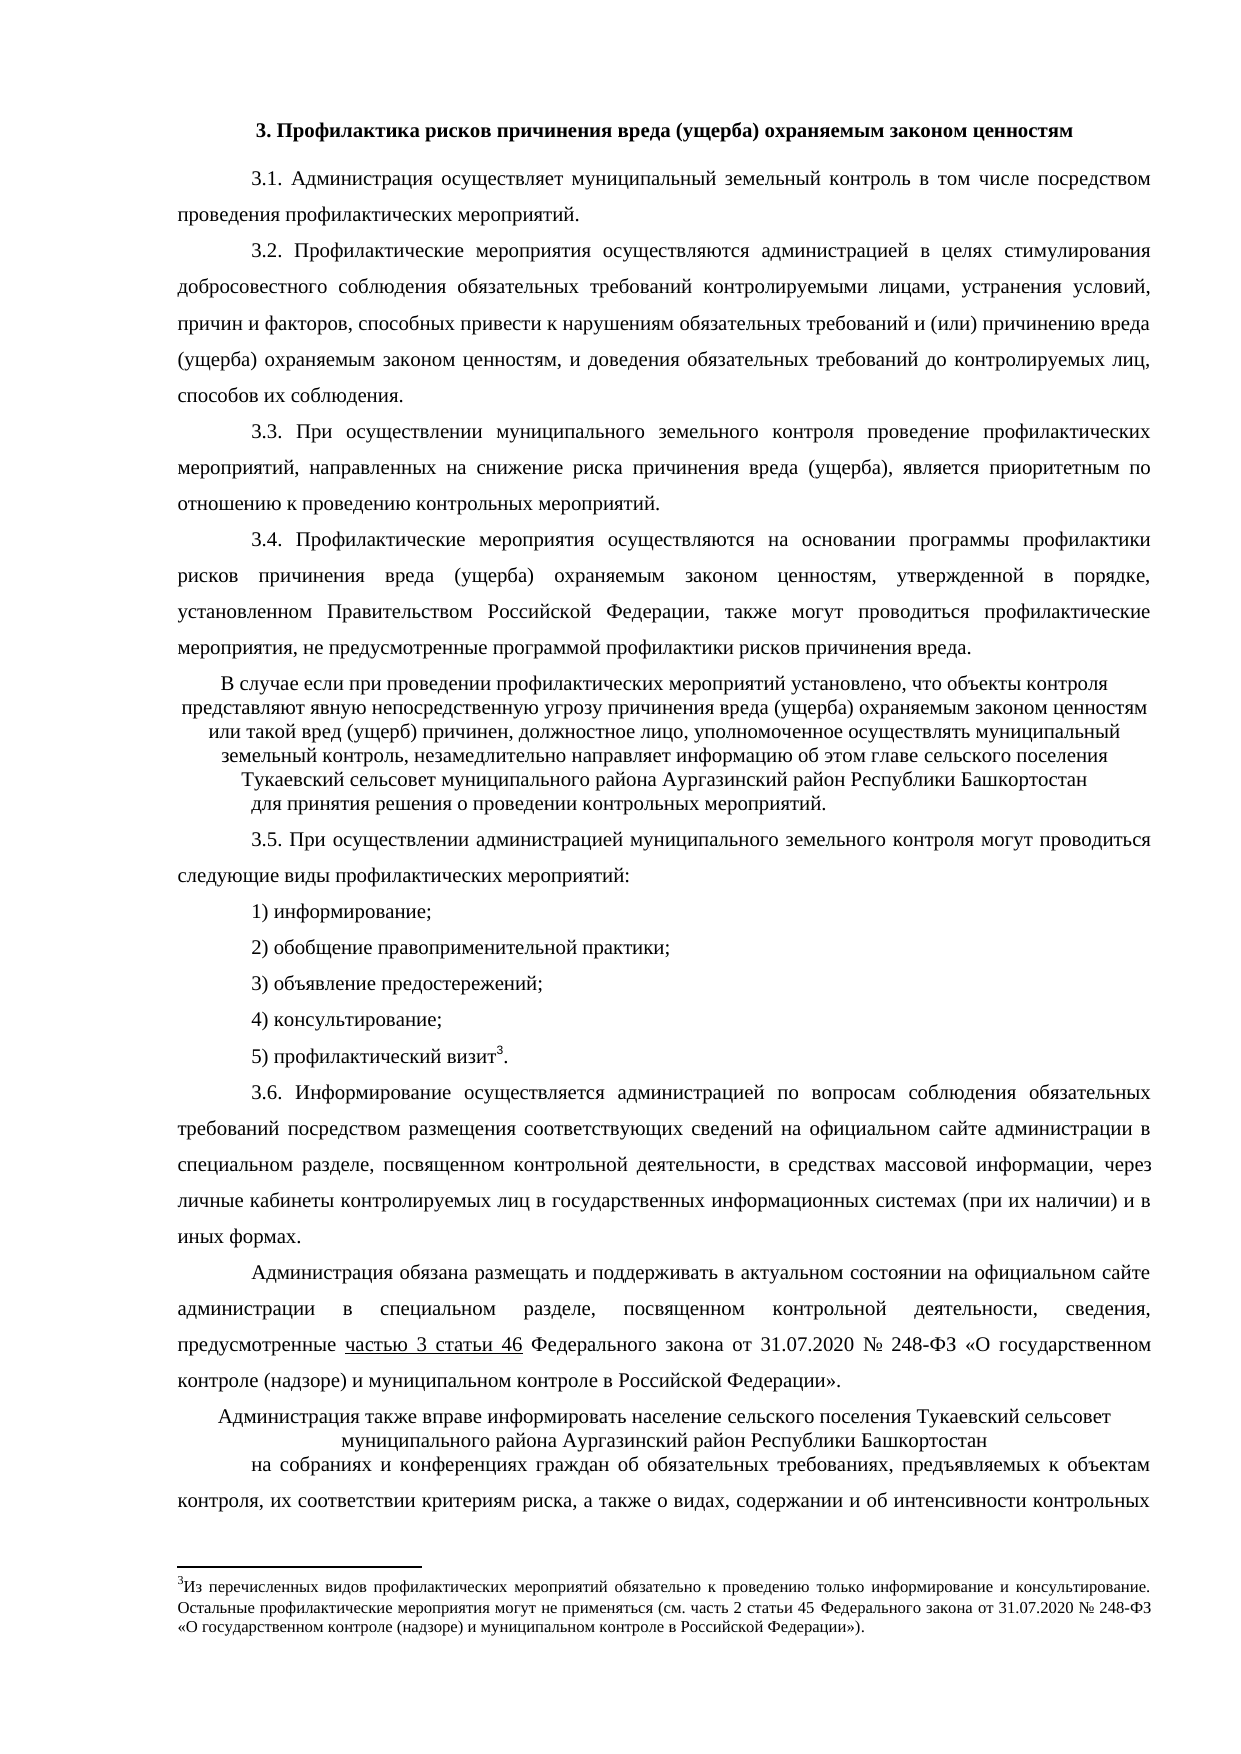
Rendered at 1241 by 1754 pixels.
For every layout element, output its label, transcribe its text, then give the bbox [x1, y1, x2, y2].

text 3.6. Информирование осуществляется администрацией по вопросам соблюдения обязательных требований посредством размещения соответствующих сведений на официальном сайте администрации в специальном разделе, посвященном контрольной деятельности, в средствах массовой информации, через личные кабинеты контролируемых лиц в государственных информационных системах (при их наличии) и в иных формах. [177, 1212, 1152, 1248]
text 3.5. При осуществлении администрацией муниципального земельного контроля могут проводиться следующие виды профилактических мероприятий: [177, 827, 1152, 887]
text 3.2. Профилактические мероприятия осуществляются администрацией в целях стимулирования добросовестного соблюдения обязательных требований контролируемыми лицами, устранения условий, причин и факторов, способных привести к нарушениям обязательных требований и (или) причинению вреда (ущерба) охраняемым законом ценностям, и доведения обязательных требований до контролируемых лиц, способов их соблюдения. [177, 238, 1152, 407]
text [177, 1452, 1152, 1512]
text В случае если при проведении профилактических мероприятий установлено, что объекты контроля представляют явную непосредственную угрозу причинения вреда (ущерба) охраняемым законом ценностям или такой вред (ущерб) причинен, должностное лицо, уполномоченное осуществлять муниципальный земельный контроль, незамедлительно направляет информацию об этом главе сельского поселения Тукаевский сельсовет муниципального района Аургазинский район Республики Башкортостан [177, 671, 1152, 791]
text 3. Профилактика рисков причинения вреда (ущерба) охраняемым законом ценностям [177, 118, 1152, 142]
text для принятия решения о проведении контрольных мероприятий. [177, 791, 1152, 815]
text 3) объявление предостережений; [177, 971, 1152, 995]
text Администрация обязана размещать и поддерживать в актуальном состоянии на официальном сайте администрации в специальном разделе, посвященном контрольной деятельности, сведения, предусмотренные частью 3 статьи 46 Федерального закона от 31.07.2020 № 248-ФЗ «О государственном контроле (надзоре) и муниципальном контроле в Российской Федерации». [177, 1260, 1152, 1392]
text 3.3. При осуществлении муниципального земельного контроля проведение профилактических мероприятий, направленных на снижение риска причинения вреда (ущерба), является приоритетным по отношению к проведению контрольных мероприятий. [177, 418, 1152, 515]
text 3.1. Администрация осуществляет муниципальный земельный контроль в том числе посредством проведения профилактических мероприятий. [177, 166, 1152, 226]
text 3.4. Профилактические мероприятия осуществляются на основании программы профилактики рисков причинения вреда (ущерба) охраняемым законом ценностям, утвержденной в порядке, установленном Правительством Российской Федерации, также могут проводиться профилактические мероприятия, не предусмотренные программой профилактики рисков причинения вреда. [177, 527, 1152, 659]
text 3.6. Информирование осуществляется администрацией по вопросам соблюдения обязательных требований посредством размещения соответствующих сведений на официальном сайте администрации в специальном разделе, посвященном контрольной деятельности, в средствах массовой информации, через личные кабинеты контролируемых лиц в государственных информационных системах (при их наличии) и в иных формах. [177, 1080, 1152, 1188]
text 1) информирование; [177, 899, 1152, 923]
text 2) обобщение правоприменительной практики; [177, 935, 1152, 959]
text 5) профилактический визит. [177, 1043, 1152, 1068]
text 4) консультирование; [177, 1007, 1152, 1031]
text Администрация также вправе информировать население сельского поселения Тукаевский сельсовет муниципального района Аургазинский район Республики Башкортостан [177, 1404, 1152, 1452]
